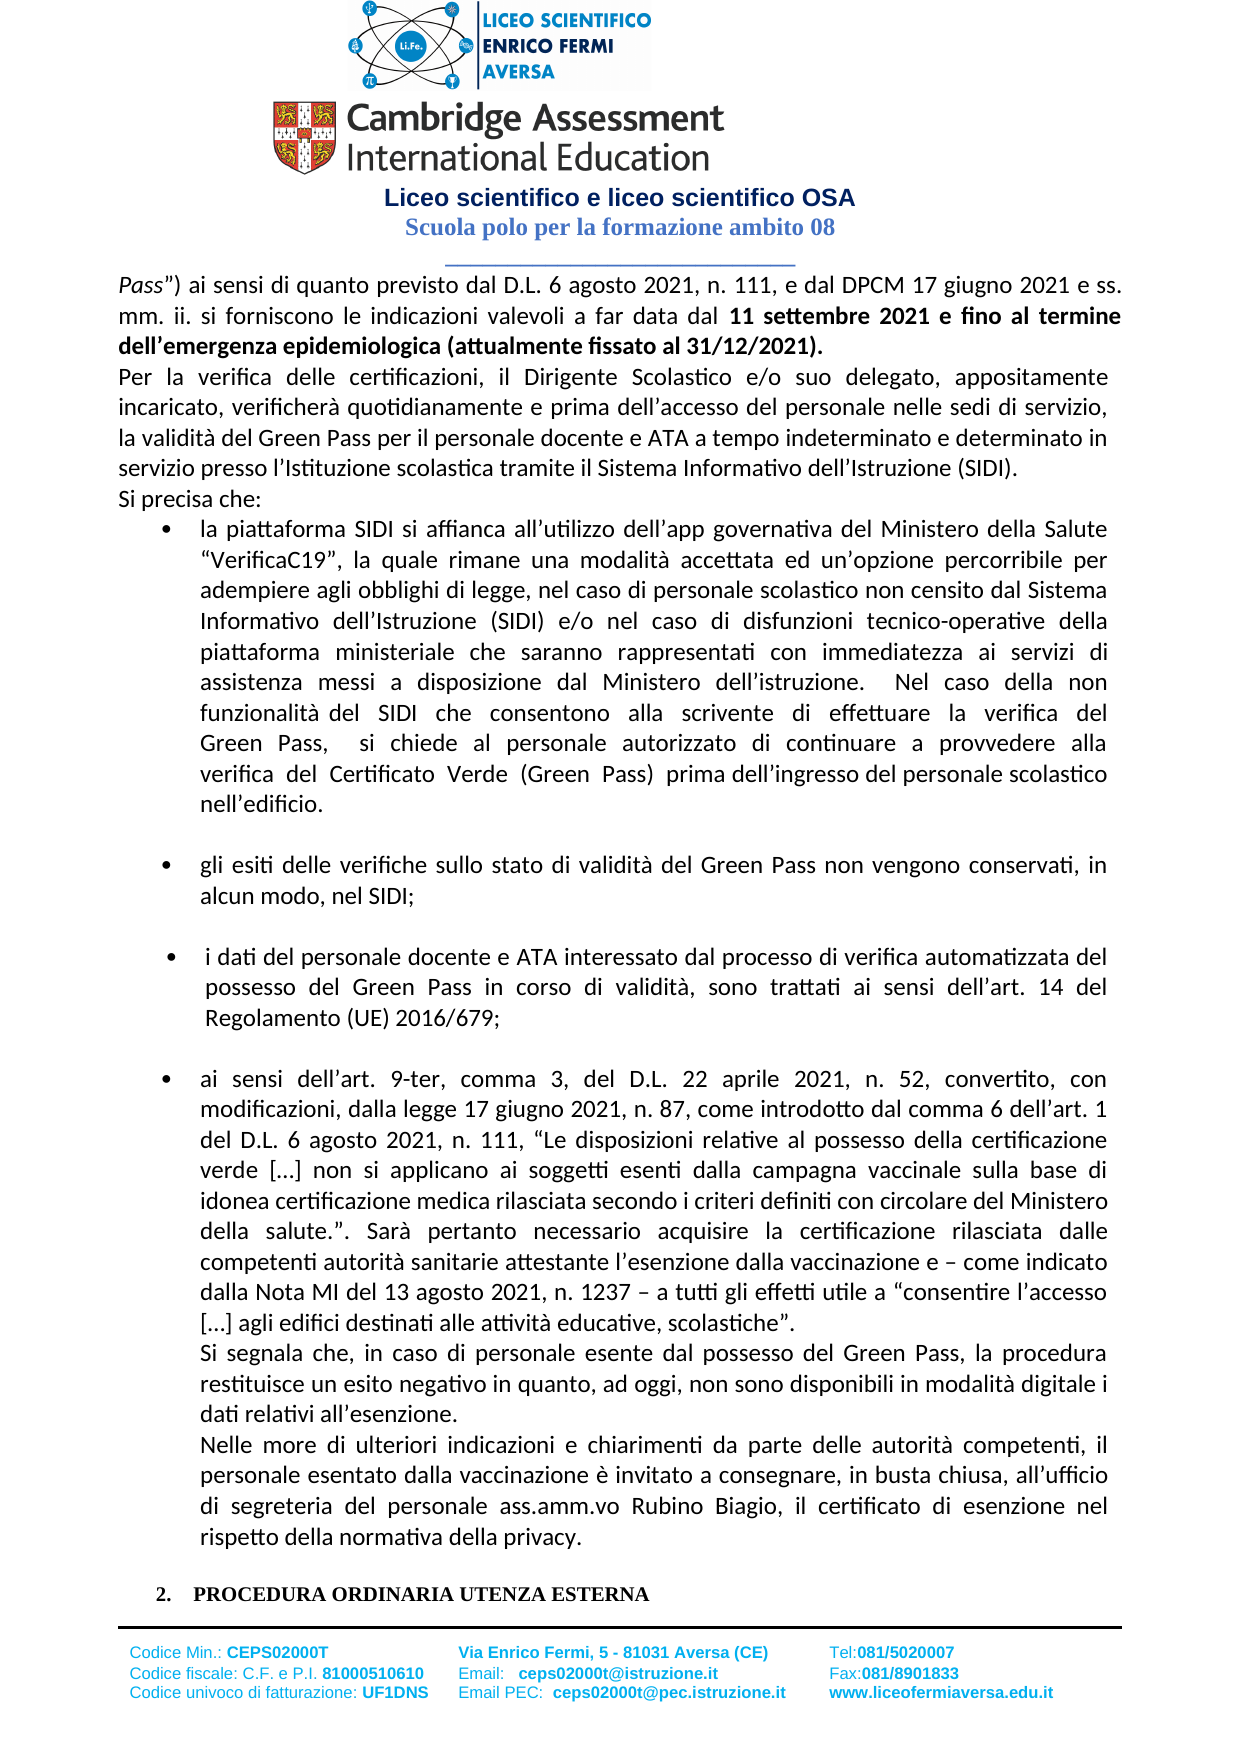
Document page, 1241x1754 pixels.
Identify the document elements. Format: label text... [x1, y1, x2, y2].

picture [265, 0, 734, 184]
text Per la verifica delle certificazioni, il Dirigente Scolastico e/o suo delegato, appositamente incaricato, verificherà quotidianamente e prima dell’accesso del personale nelle sedi di servizio, la validità del Green Pass per il personale docente e ATA a tempo indeterminato e determinato in servizio presso l’Istituzione scolastica tramite il Sistema Informativo dell’Istruzione (SIDI). [118, 361, 1109, 483]
list PROCEDURA ORDINARIA UTENZA ESTERNA [156, 1582, 1122, 1606]
list ai sensi dell’art. 9-ter, comma 3, del D.L. 22 aprile 2021, n. 52, convertito, con modificazioni, dalla legge 17 giugno 2021, n. 87, come introdotto dal comma 6 dell’art. 1 del D.L. 6 agosto 2021, n. 111, “Le disposizioni relative al possesso della certificazione verde […] non si applicano ai soggetti esenti dalla campagna vaccinale sulla base di idonea certificazione medica rilasciata secondo i criteri definiti con circolare del Ministero della salute.”. Sarà pertanto necessario acquisire la certificazione rilasciata dalle competenti autorità sanitarie attestante l’esenzione dalla vaccinazione e – come indicato dalla Nota MI del 13 agosto 2021, n. 1237 – a tutti gli effetti utile a “consentire l’accesso […] agli edifici destinati alle attività educative, scolastiche”. [162, 1063, 1109, 1338]
list i dati del personale docente e ATA interessato dal processo di verifica automatizzata del possesso del Green Pass in corso di validità, sono trattati ai sensi dell’art. 14 del Regolamento (UE) 2016/679; [167, 941, 1109, 1032]
list gli esiti delle verifiche sullo stato di validità del Green Pass non vengono conservati, in alcun modo, nel SIDI; [162, 849, 1109, 910]
list Si segnala che, in caso di personale esente dal possesso del Green Pass, la procedura restituisce un esito negativo in quanto, ad oggi, non sono disponibili in modalità digitale i dati relativi all’esenzione. [200, 1338, 1109, 1429]
list Nelle more di ulteriori indicazioni e chiarimenti da parte delle autorità competenti, il personale esentato dalla vaccinazione è invitato a consegnare, in busta chiusa, all’ufficio di segreteria del personale ass.amm.vo Rubino Biagio, il certificato di esenzione nel rispetto della normativa della privacy. [200, 1429, 1109, 1551]
text Si precisa che: [118, 483, 1109, 513]
list la piattaforma SIDI si affianca all’utilizzo dell’app governativa del Ministero della Salute “VerificaC19”, la quale rimane una modalità accettata ed un’opzione percorribile per adempiere agli obblighi di legge, nel caso di personale scolastico non censito dal Sistema Informativo dell’Istruzione (SIDI) e/o nel caso di disfunzioni tecnico-operative della piattaforma ministeriale che saranno rappresentati con immediatezza ai servizi di assistenza messi a disposizione dal Ministero dell’istruzione. Nel caso della non funzionalità del SIDI che consentono alla scrivente di effettuare la verifica del Green Pass, si chiede al personale autorizzato di continuare a provvedere alla verifica del Certificato Verde (Green Pass) prima dell’ingresso del personale scolastico nell’edificio. [162, 513, 1109, 819]
